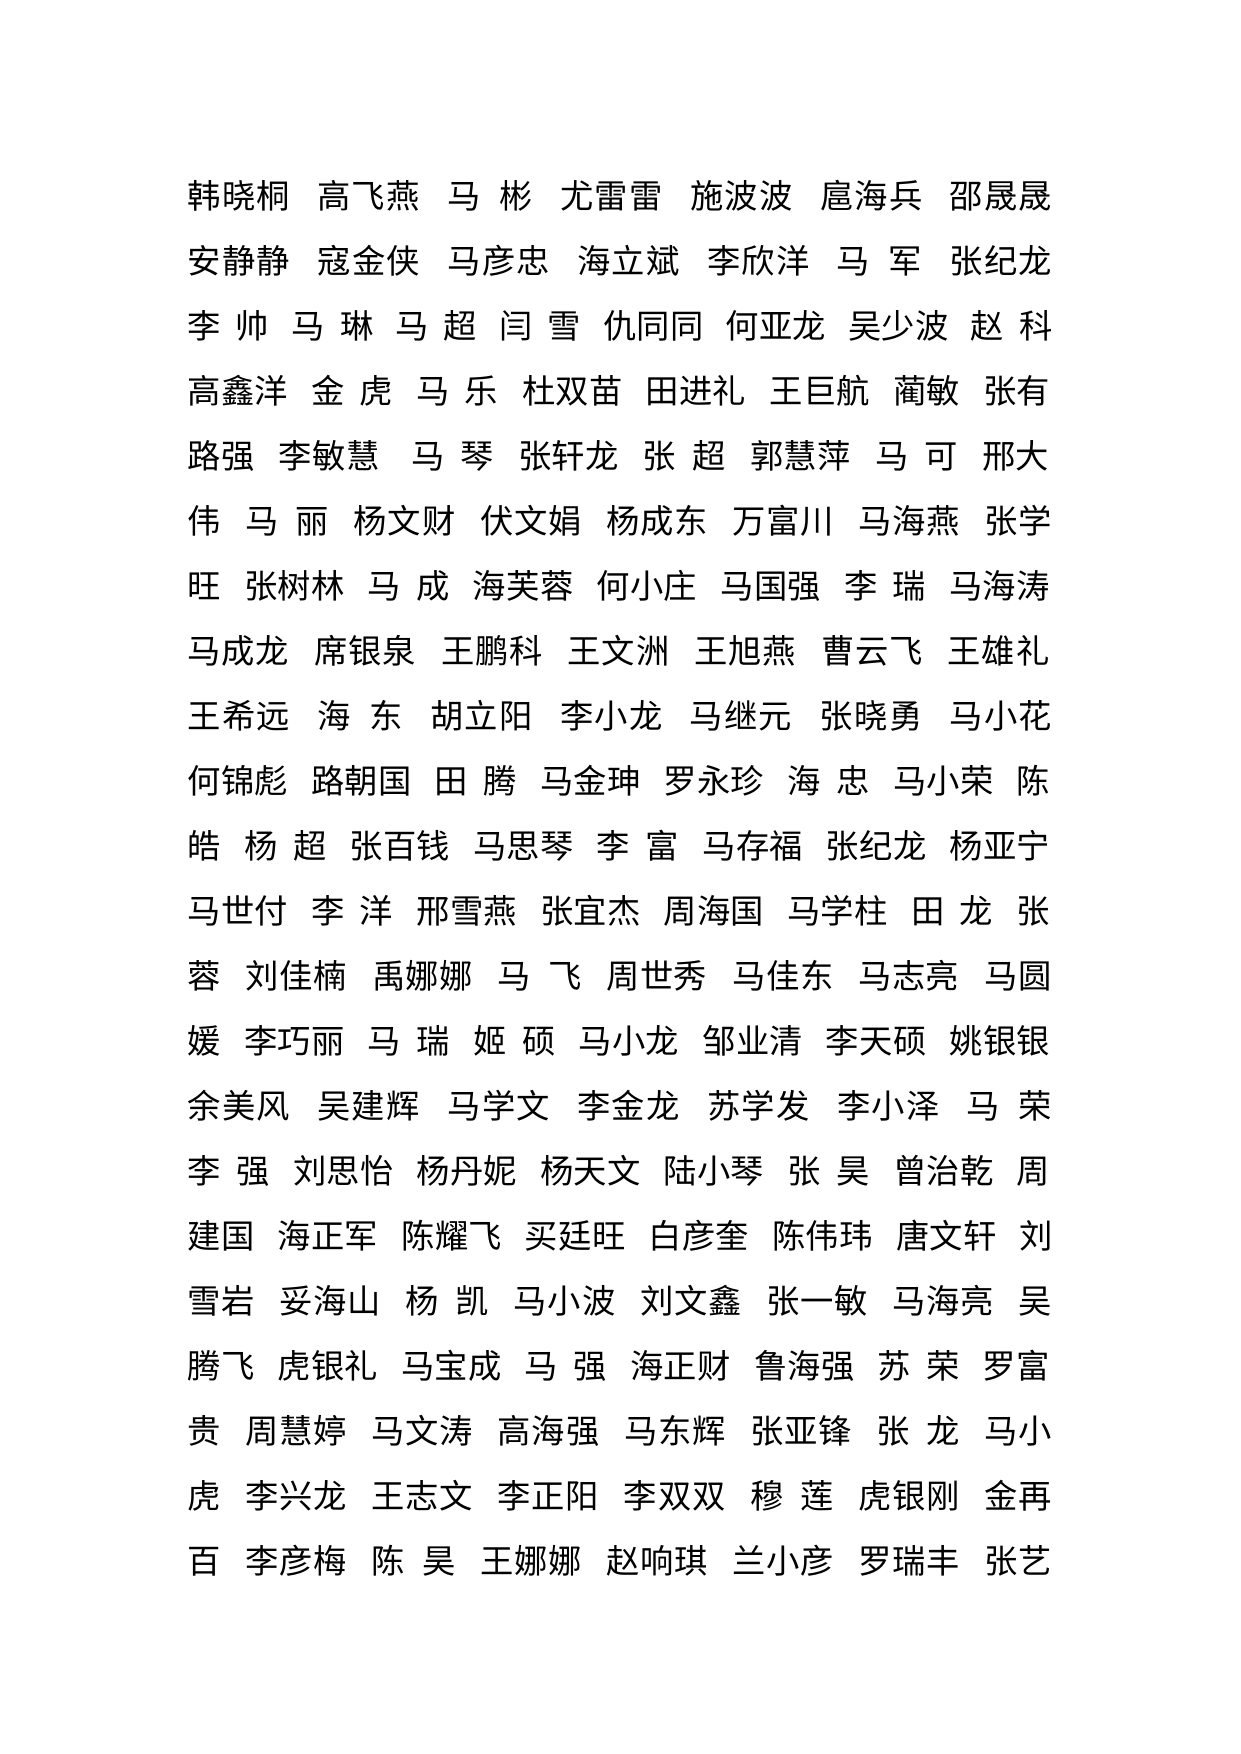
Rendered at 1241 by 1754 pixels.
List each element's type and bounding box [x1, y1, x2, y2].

text [187, 162, 1053, 1592]
